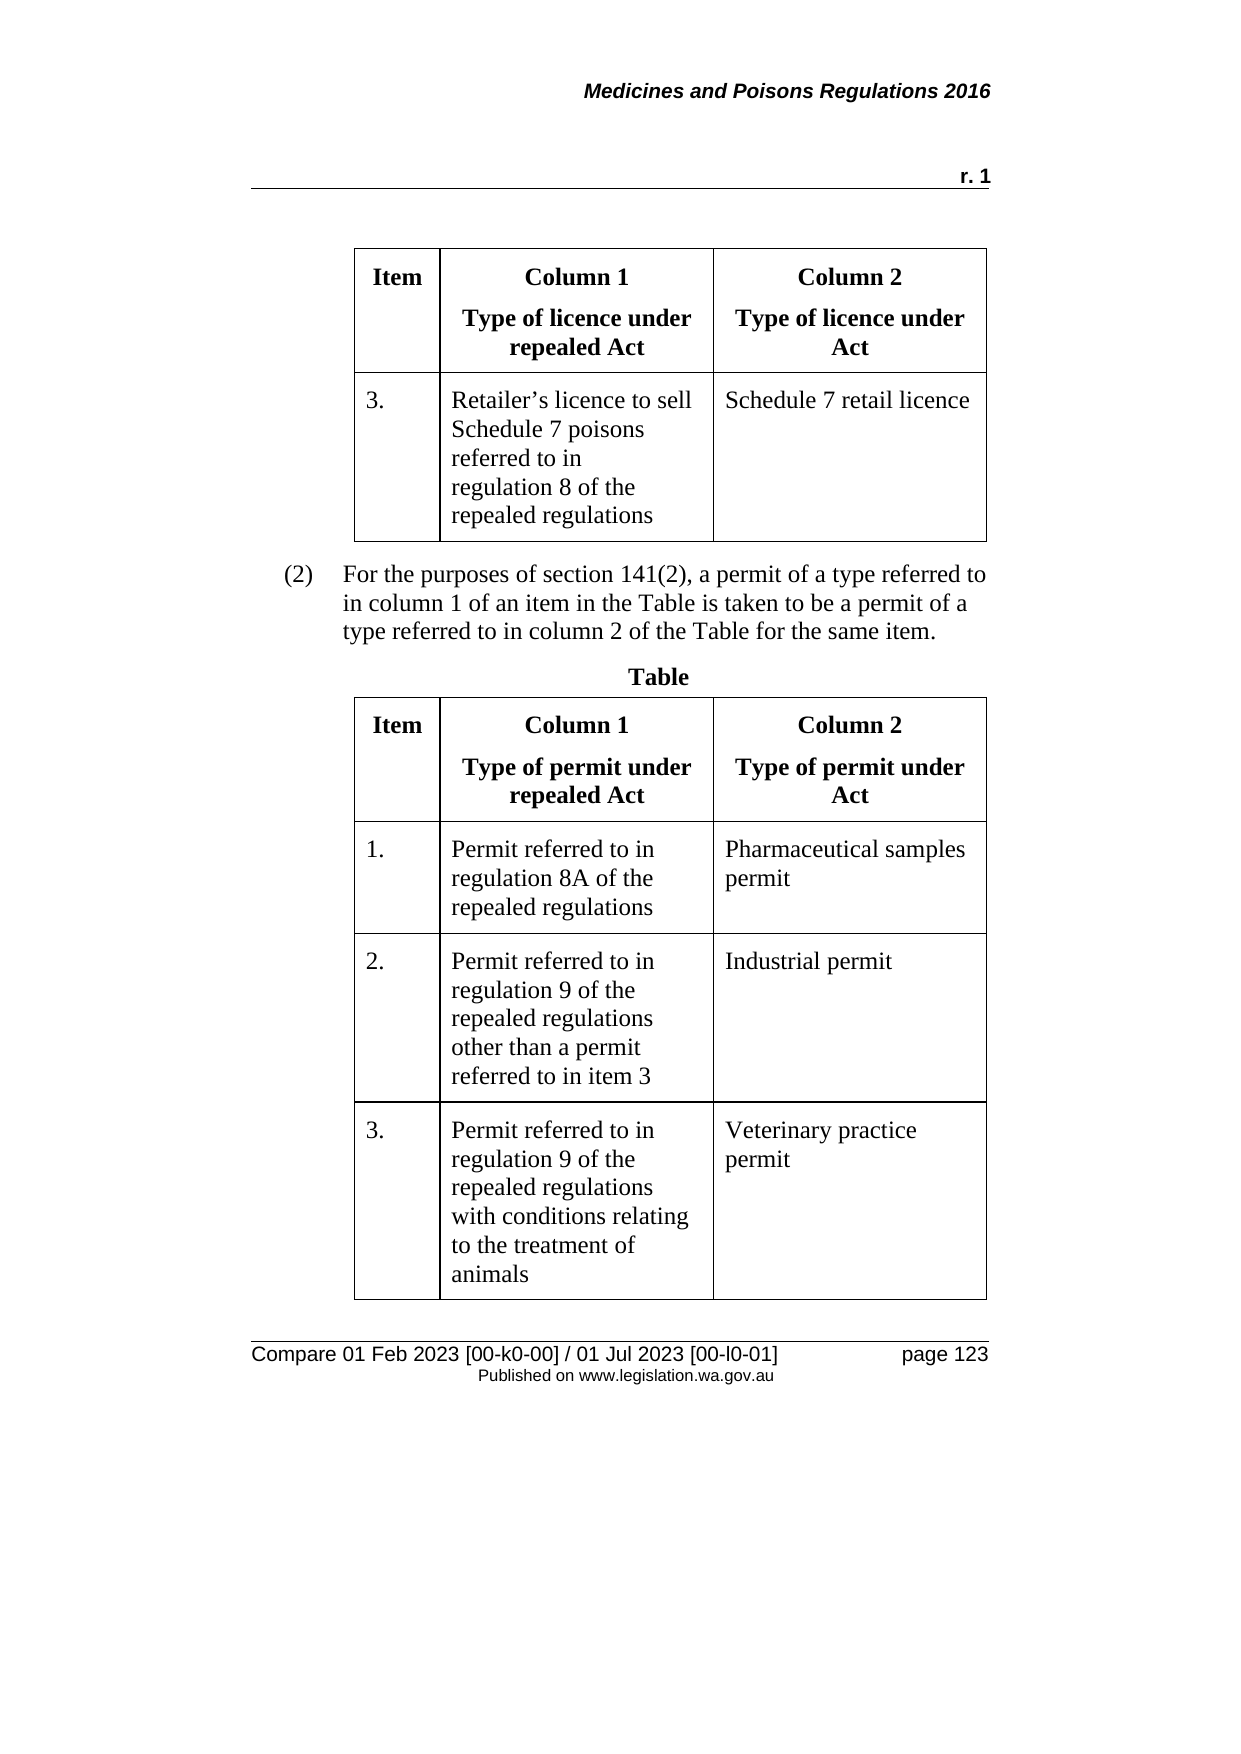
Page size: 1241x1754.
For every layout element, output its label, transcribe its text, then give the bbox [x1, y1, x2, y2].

table_header Column 2 Type of licence under Act [714, 249, 986, 372]
table_cell 3. [355, 1103, 439, 1299]
table_cell Permit referred to in regulation 8A of the repealed regulations [441, 822, 713, 932]
table_cell Schedule 7 retail licence [714, 373, 986, 541]
table_header Column 2 Type of permit under Act [714, 698, 986, 821]
table_header Item [355, 249, 439, 372]
table_header Item [355, 698, 439, 821]
table_cell Permit referred to in regulation 9 of the repealed regulations with conditions relating to the treatment of animals [441, 1103, 713, 1299]
table_cell Permit referred to in regulation 9 of the repealed regulations other than a permit referred to in item 3 [441, 934, 713, 1101]
subtitle Table [343, 662, 974, 691]
table_cell Pharmaceutical samples permit [714, 822, 986, 932]
table_cell Industrial permit [714, 934, 986, 1101]
table_cell 3. [355, 373, 439, 541]
table_cell 2. [355, 934, 439, 1101]
table_header Column 1 Type of licence under repealed Act [441, 249, 713, 372]
table_cell Retailer’s licence to sell Schedule 7 poisons referred to in regulation 8 of the repealed regulations [441, 373, 713, 541]
text (2) For the purposes of section 141(2), a permit of a type referred to in column 1 of an item in the Table is taken to be a permit of a type referred to in column 2 of the Table for the same item. [251, 559, 989, 645]
table_header Column 1 Type of permit under repealed Act [441, 698, 713, 821]
table_cell 1. [355, 822, 439, 932]
table_cell Veterinary practice permit [714, 1103, 986, 1299]
